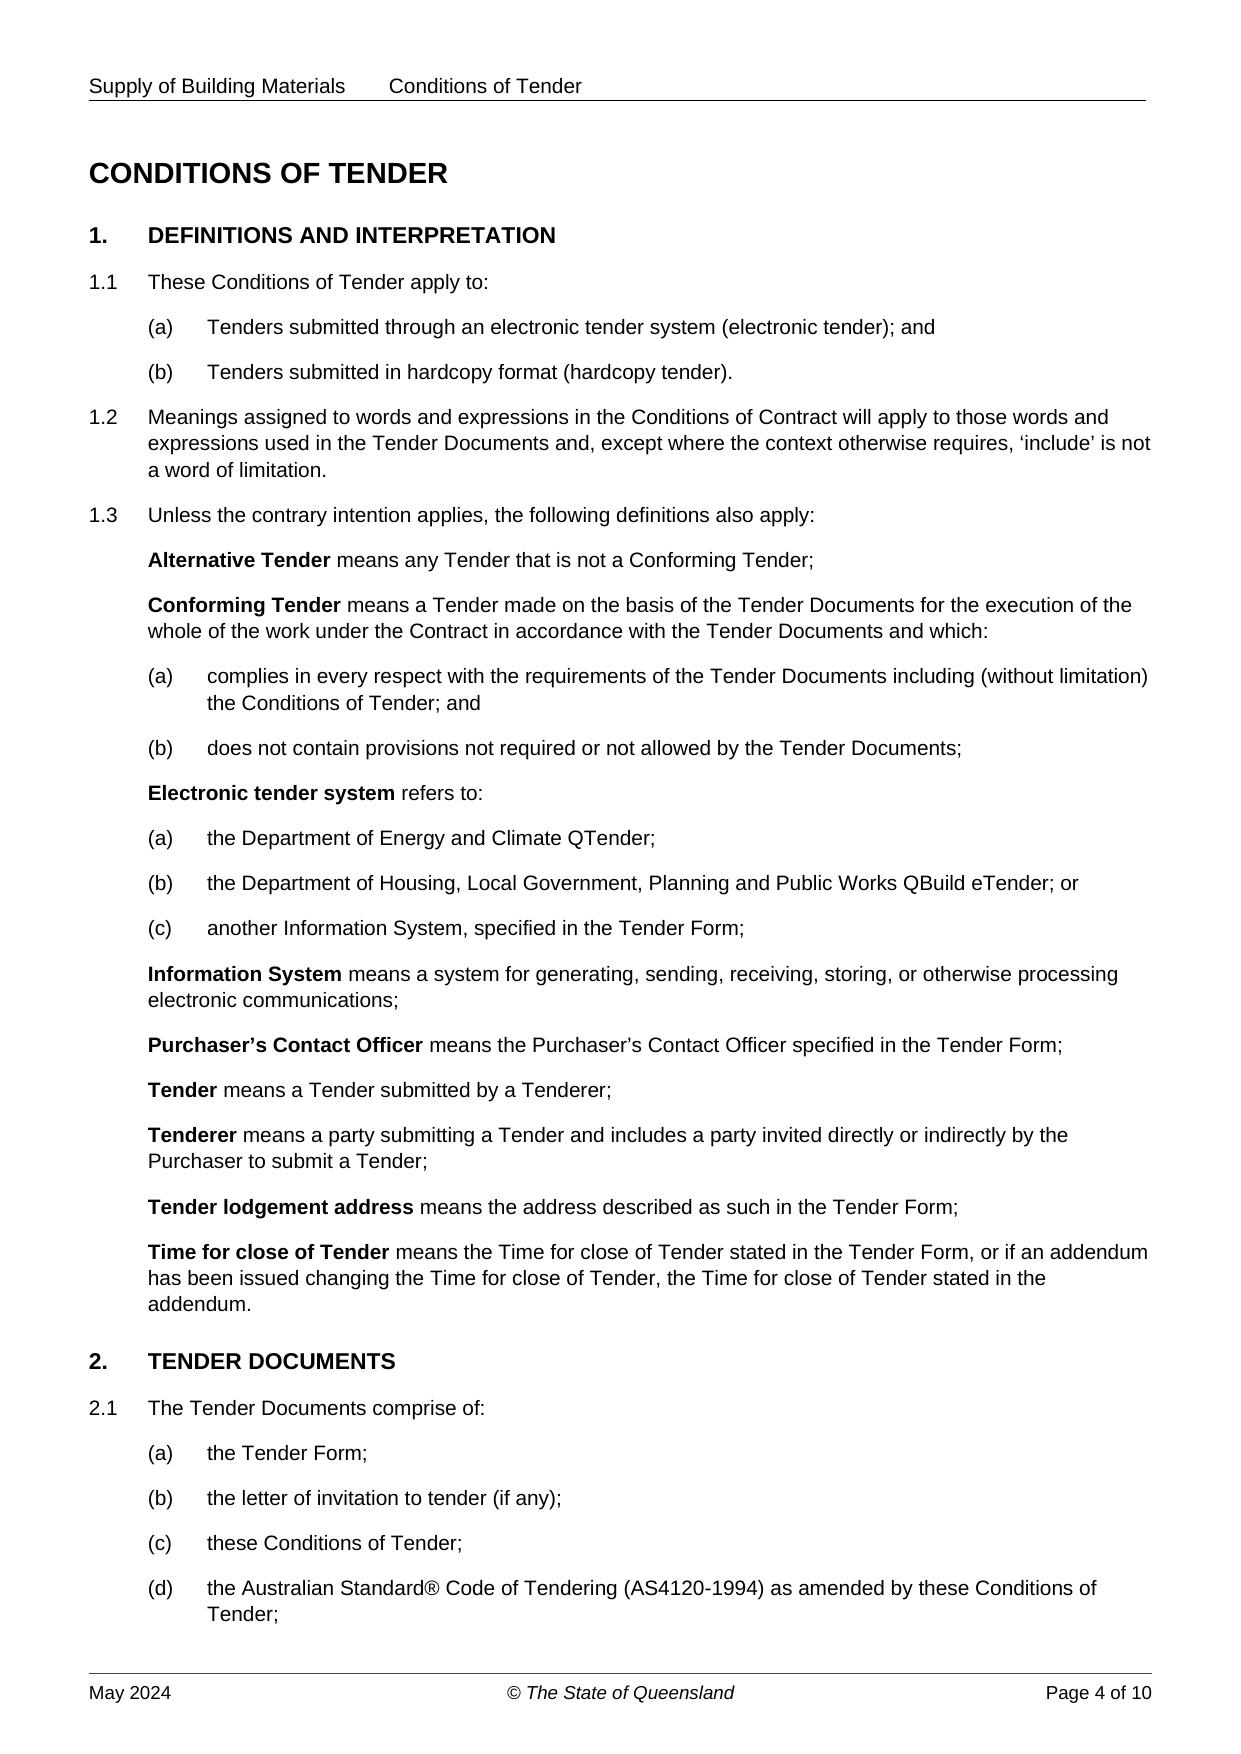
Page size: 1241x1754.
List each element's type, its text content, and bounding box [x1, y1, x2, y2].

list The Tender Documents comprise of: [89, 1396, 1152, 1419]
text Tenderer means a party submitting a Tender and includes a party invited directly or indirectly by the Purchaser to submit a Tender; [89, 1123, 1152, 1173]
subtitle TENDER DOCUMENTS [89, 1348, 1152, 1374]
subtitle CONDITIONS OF TENDER [89, 156, 1152, 189]
text these Conditions of Tender; [148, 1531, 1152, 1555]
text Tender lodgement address means the address described as such in the Tender Form; [89, 1194, 1152, 1218]
text Purchaser’s Contact Officer means the Purchaser’s Contact Officer specified in the Tender Form; [89, 1033, 1152, 1057]
list the Department of Energy and Climate QTender; [148, 826, 1152, 850]
text the Department of Housing, Local Government, Planning and Public Works QBuild eTender; or [148, 871, 1152, 895]
text the Tender Form; [148, 1441, 1152, 1464]
text Alternative Tender means any Tender that is not a Conforming Tender; [89, 548, 1152, 572]
list Meanings assigned to words and expressions in the Conditions of Contract will apply to those words and expressions used in the Tender Documents and, except where the context otherwise requires, ‘include’ is not a word of limitation. [89, 405, 1152, 482]
text Tenders submitted in hardcopy format (hardcopy tender). [148, 360, 1152, 384]
text Tenders submitted through an electronic tender system (electronic tender); and [148, 315, 1152, 339]
list These Conditions of Tender apply to: [89, 269, 1152, 293]
text Electronic tender system refers to: [89, 781, 1152, 805]
text another Information System, specified in the Tender Form; [148, 916, 1152, 940]
text does not contain provisions not required or not allowed by the Tender Documents; [148, 736, 1152, 760]
text the letter of invitation to tender (if any); [148, 1486, 1152, 1510]
subtitle DEFINITIONS AND INTERPRETATION [89, 222, 1152, 248]
text Tender means a Tender submitted by a Tenderer; [89, 1078, 1152, 1102]
text Conforming Tender means a Tender made on the basis of the Tender Documents for the execution of the whole of the work under the Contract in accordance with the Tender Documents and which: [89, 593, 1152, 643]
text the Australian Standard® Code of Tendering (AS4120-1994) as amended by these Conditions of Tender; [148, 1576, 1152, 1626]
text Information System means a system for generating, sending, receiving, storing, or otherwise processing electronic communications; [89, 961, 1152, 1012]
text Time for close of Tender means the Time for close of Tender stated in the Tender Form, or if an addendum has been issued changing the Time for close of Tender, the Time for close of Tender stated in the addendum. [89, 1239, 1152, 1316]
text complies in every respect with the requirements of the Tender Documents including (without limitation) the Conditions of Tender; and [148, 664, 1152, 715]
list Unless the contrary intention applies, the following definitions also apply: [89, 503, 1152, 527]
